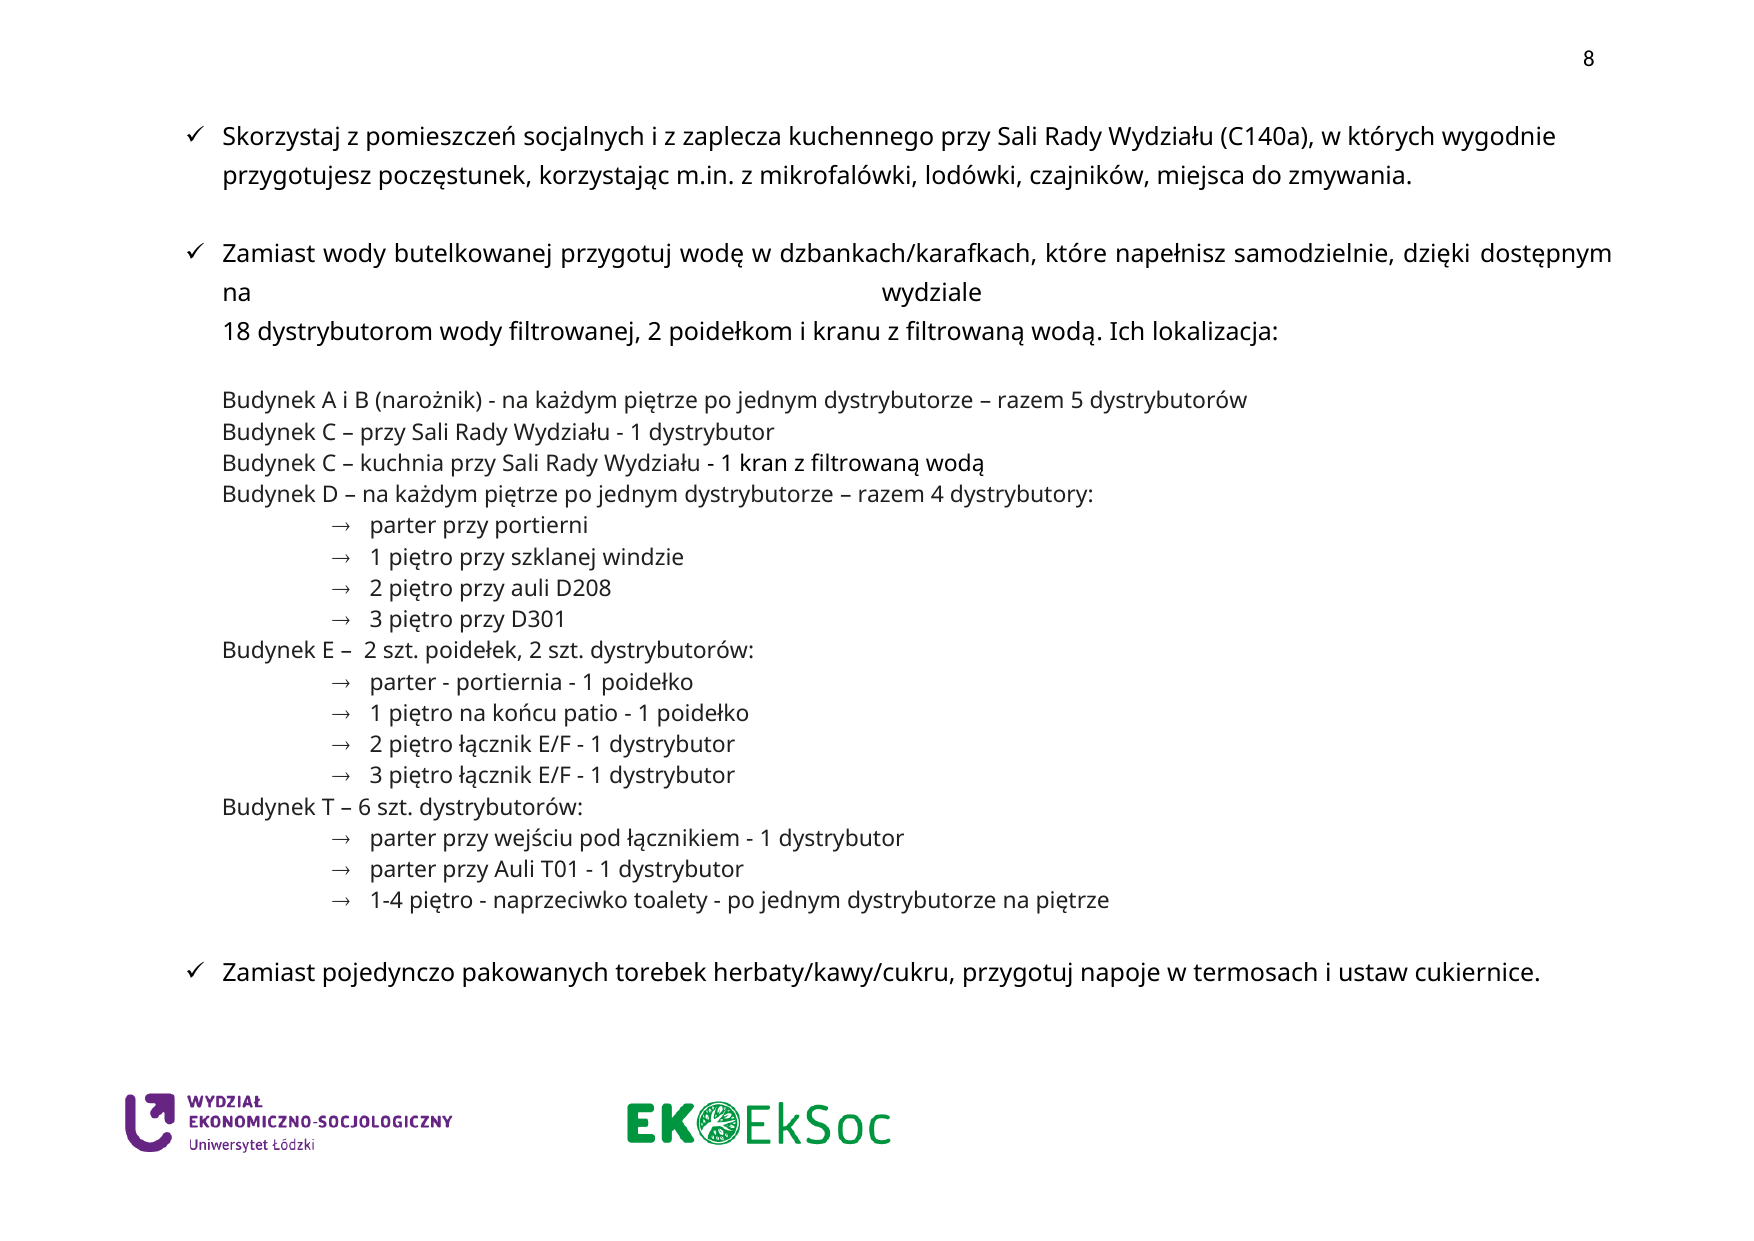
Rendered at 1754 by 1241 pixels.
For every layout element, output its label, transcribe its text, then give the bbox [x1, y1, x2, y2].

list 3 piętro przy D301 [332, 603, 1612, 634]
text Budynek C – kuchnia przy Sali Rady Wydziału - 1 kran z filtrowaną wodą [222, 447, 1612, 478]
text Budynek T – 6 szt. dystrybutorów: [222, 791, 1612, 822]
text Budynek D – na każdym piętrze po jednym dystrybutorze – razem 4 dystrybutory: [222, 478, 1612, 509]
list 1 piętro na końcu patio - 1 poidełko [332, 697, 1612, 728]
list Zamiast pojedynczo pakowanych torebek herbaty/kawy/cukru, przygotuj napoje w termosach i ustaw cukiernice. [185, 955, 1612, 989]
list 1 piętro przy szklanej windzie [332, 541, 1612, 572]
list Skorzystaj z pomieszczeń socjalnych i z zaplecza kuchennego przy Sali Rady Wydziału (C140a), w których wygodnie przygotujesz poczęstunek, korzystając m.in. z mikrofalówki, lodówki, czajników, miejsca do zmywania. [185, 118, 1612, 191]
text Budynek E – 2 szt. poidełek, 2 szt. dystrybutorów: [222, 634, 1612, 666]
list parter przy Auli T01 - 1 dystrybutor [332, 853, 1612, 884]
list parter przy wejściu pod łącznikiem - 1 dystrybutor [332, 822, 1612, 853]
list parter - portiernia - 1 poidełko [332, 666, 1612, 697]
list 2 piętro przy auli D208 [332, 572, 1612, 603]
list 3 piętro łącznik E/F - 1 dystrybutor [332, 759, 1612, 791]
list 1-4 piętro - naprzeciwko toalety - po jednym dystrybutorze na piętrze [332, 884, 1612, 916]
list 2 piętro łącznik E/F - 1 dystrybutor [332, 728, 1612, 759]
text Budynek A i B (narożnik) - na każdym piętrze po jednym dystrybutorze – razem 5 dystrybutorów [222, 384, 1612, 416]
list Zamiast wody butelkowanej przygotuj wodę w dzbankach/karafkach, które napełnisz samodzielnie, dzięki dostępnym na wydziale 18 dystrybutorom wody filtrowanej, 2 poidełkom i kranu z filtrowaną wodą. Ich lokalizacja: [185, 236, 1612, 348]
picture [0, 1012, 1533, 1213]
list parter przy portierni [332, 509, 1612, 541]
text Budynek C – przy Sali Rady Wydziału - 1 dystrybutor [222, 416, 1612, 447]
